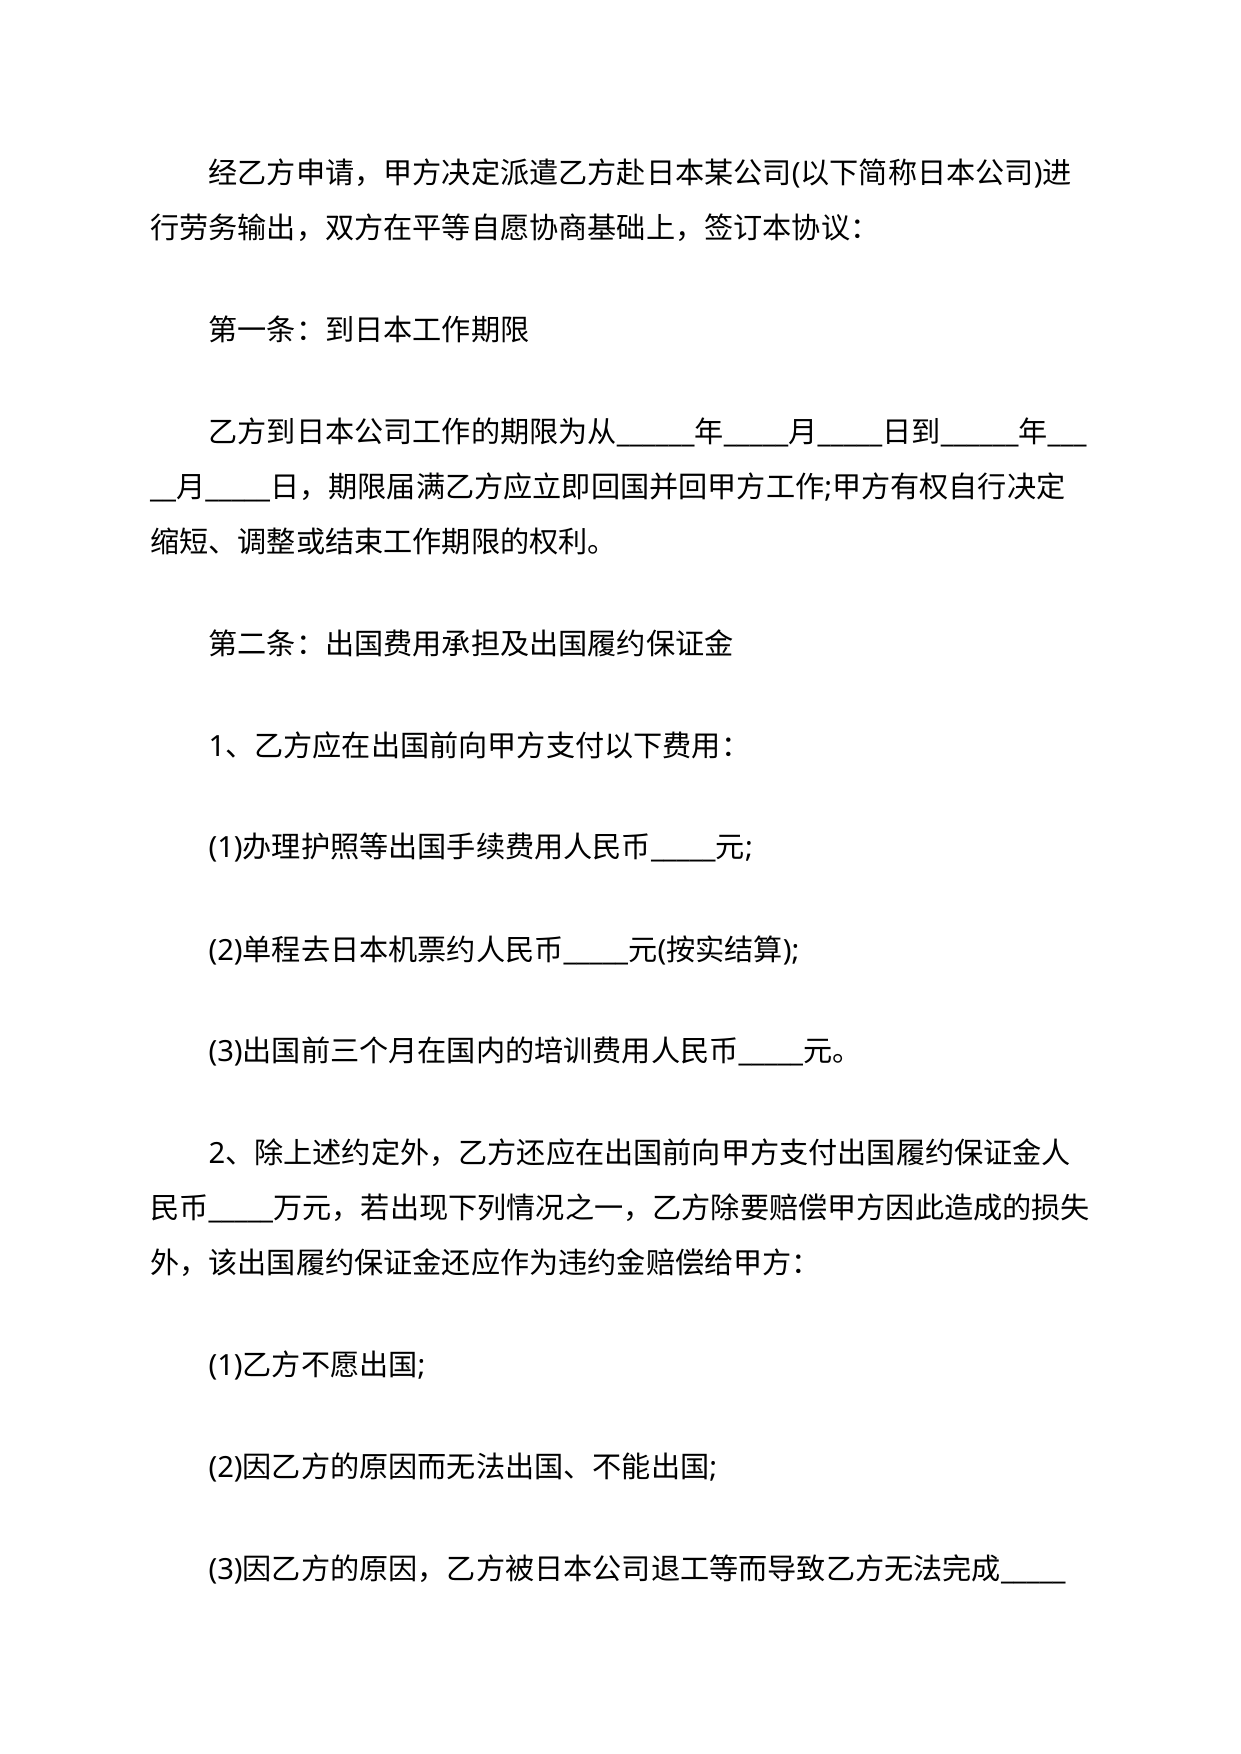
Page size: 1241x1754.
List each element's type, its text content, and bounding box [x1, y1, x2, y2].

text (1)乙方不愿出国; [150, 1342, 1090, 1384]
text 1、乙方应在出国前向甲方支付以下费用： [150, 722, 1090, 764]
text (2)单程去日本机票约人民币_____元(按实结算); [150, 926, 1090, 968]
text (3)出国前三个月在国内的培训费用人民币_____元。 [150, 1028, 1090, 1070]
text 第二条：出国费用承担及出国履约保证金 [150, 620, 1090, 663]
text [150, 1546, 1090, 1588]
text 第一条：到日本工作期限 [150, 307, 1090, 349]
text 乙方到日本公司工作的期限为从______年_____月_____日到______年_____月_____日，期限届满乙方应立即回国并回甲方工作;甲方有权自行决定缩短、调整或结束工作期限的权利。 [150, 408, 1090, 561]
text (1)办理护照等出国手续费用人民币_____元; [150, 824, 1090, 866]
text (2)因乙方的原因而无法出国、不能出国; [150, 1444, 1090, 1486]
text 经乙方申请，甲方决定派遣乙方赴日本某公司(以下简称日本公司)进行劳务输出，双方在平等自愿协商基础上，签订本协议： [150, 150, 1090, 247]
text 2、除上述约定外，乙方还应在出国前向甲方支付出国履约保证金人民币_____万元，若出现下列情况之一，乙方除要赔偿甲方因此造成的损失外，该出国履约保证金还应作为违约金赔偿给甲方： [150, 1130, 1090, 1282]
